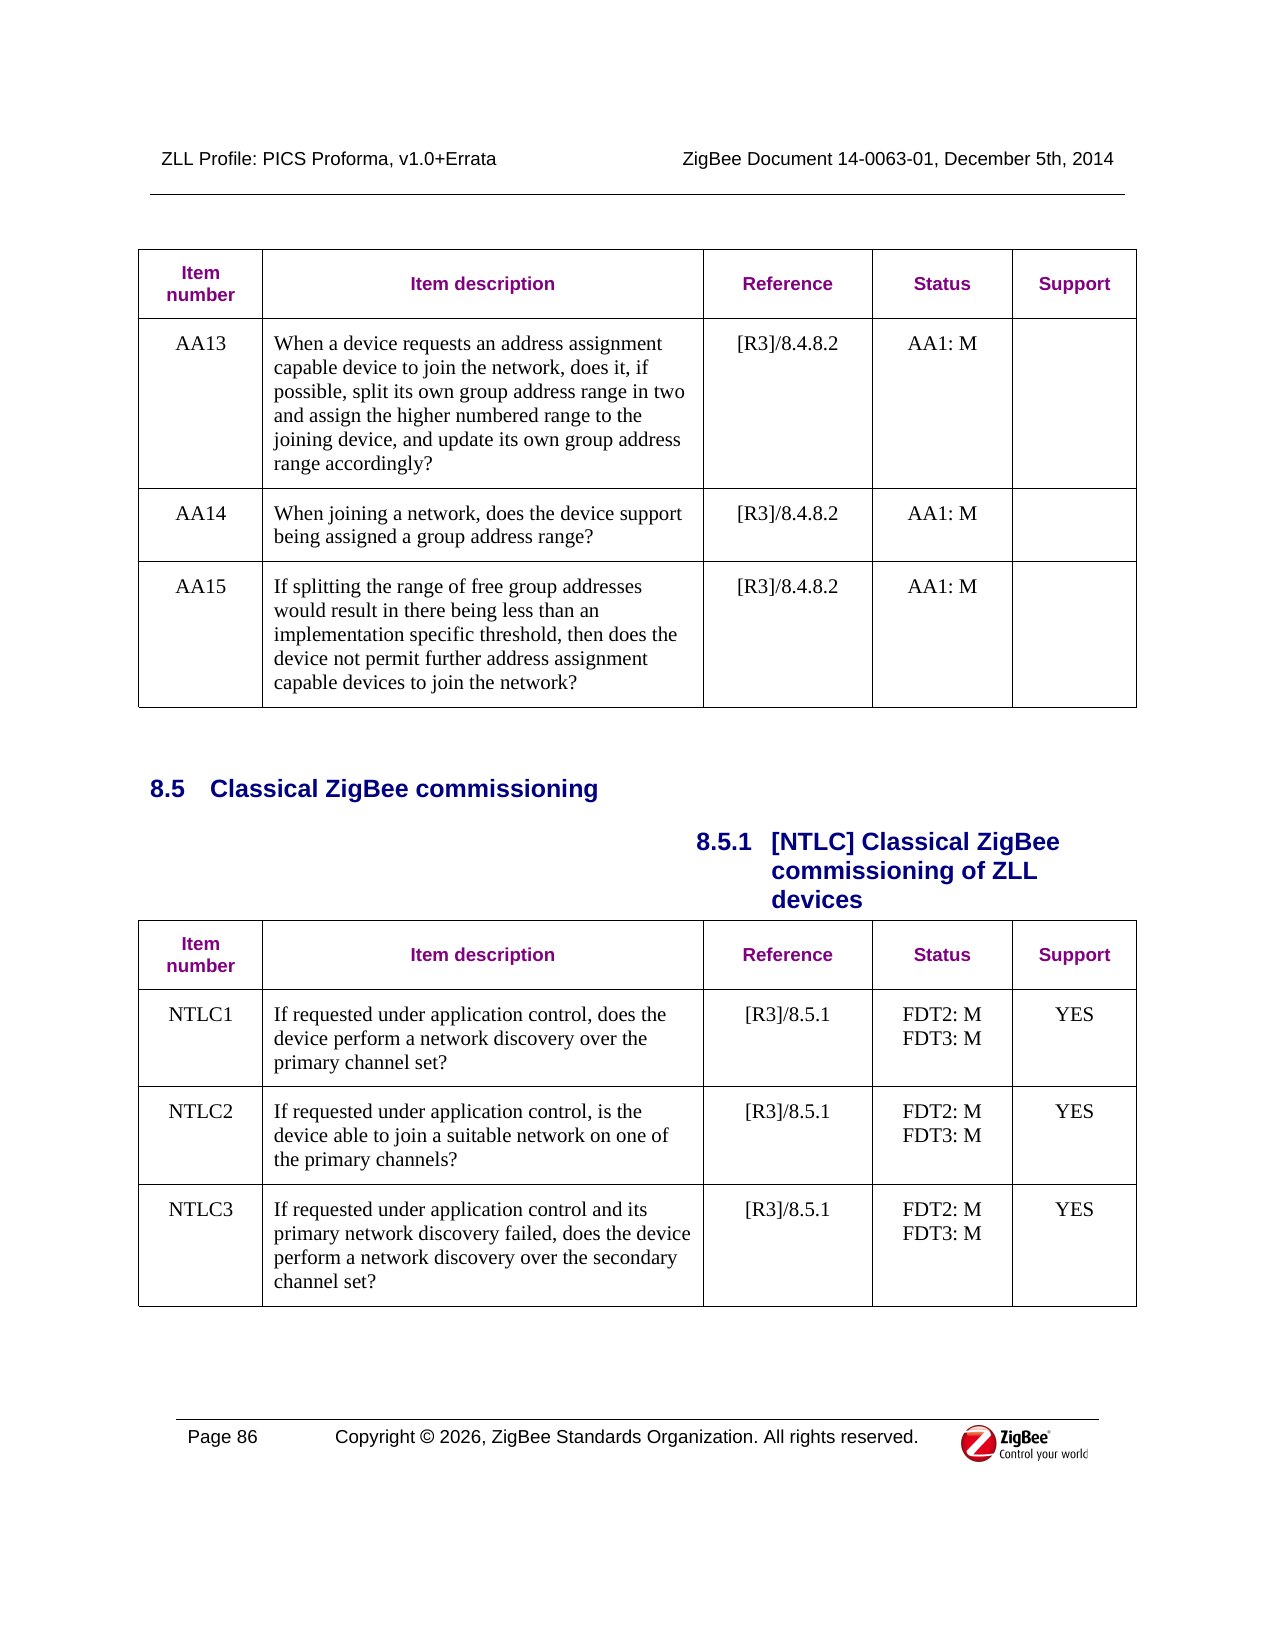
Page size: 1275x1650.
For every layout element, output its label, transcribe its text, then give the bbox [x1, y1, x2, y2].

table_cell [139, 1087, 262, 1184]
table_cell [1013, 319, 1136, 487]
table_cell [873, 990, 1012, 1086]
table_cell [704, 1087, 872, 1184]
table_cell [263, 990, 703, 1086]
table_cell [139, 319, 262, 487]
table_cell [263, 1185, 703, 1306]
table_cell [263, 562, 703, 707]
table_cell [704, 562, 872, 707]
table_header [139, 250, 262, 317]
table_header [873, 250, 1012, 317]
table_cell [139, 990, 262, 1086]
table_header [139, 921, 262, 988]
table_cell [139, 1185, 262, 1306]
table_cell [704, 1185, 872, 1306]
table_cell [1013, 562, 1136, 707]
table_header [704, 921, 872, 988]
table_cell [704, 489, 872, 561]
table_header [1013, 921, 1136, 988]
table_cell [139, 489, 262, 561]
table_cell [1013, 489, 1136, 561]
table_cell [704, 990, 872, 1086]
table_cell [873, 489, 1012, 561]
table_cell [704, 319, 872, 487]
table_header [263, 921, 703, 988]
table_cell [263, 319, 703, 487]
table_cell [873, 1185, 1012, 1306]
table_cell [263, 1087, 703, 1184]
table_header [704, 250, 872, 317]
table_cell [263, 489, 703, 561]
subtitle [NTLC] Classical ZigBee commissioning of ZLL devices [696, 827, 1125, 914]
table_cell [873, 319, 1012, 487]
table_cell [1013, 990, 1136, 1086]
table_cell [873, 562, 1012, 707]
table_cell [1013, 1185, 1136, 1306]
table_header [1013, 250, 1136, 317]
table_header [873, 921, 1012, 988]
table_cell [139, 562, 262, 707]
subtitle Classical ZigBee commissioning [150, 774, 1125, 802]
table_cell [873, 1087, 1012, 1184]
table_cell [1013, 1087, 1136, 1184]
picture [961, 1425, 1088, 1462]
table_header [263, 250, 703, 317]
